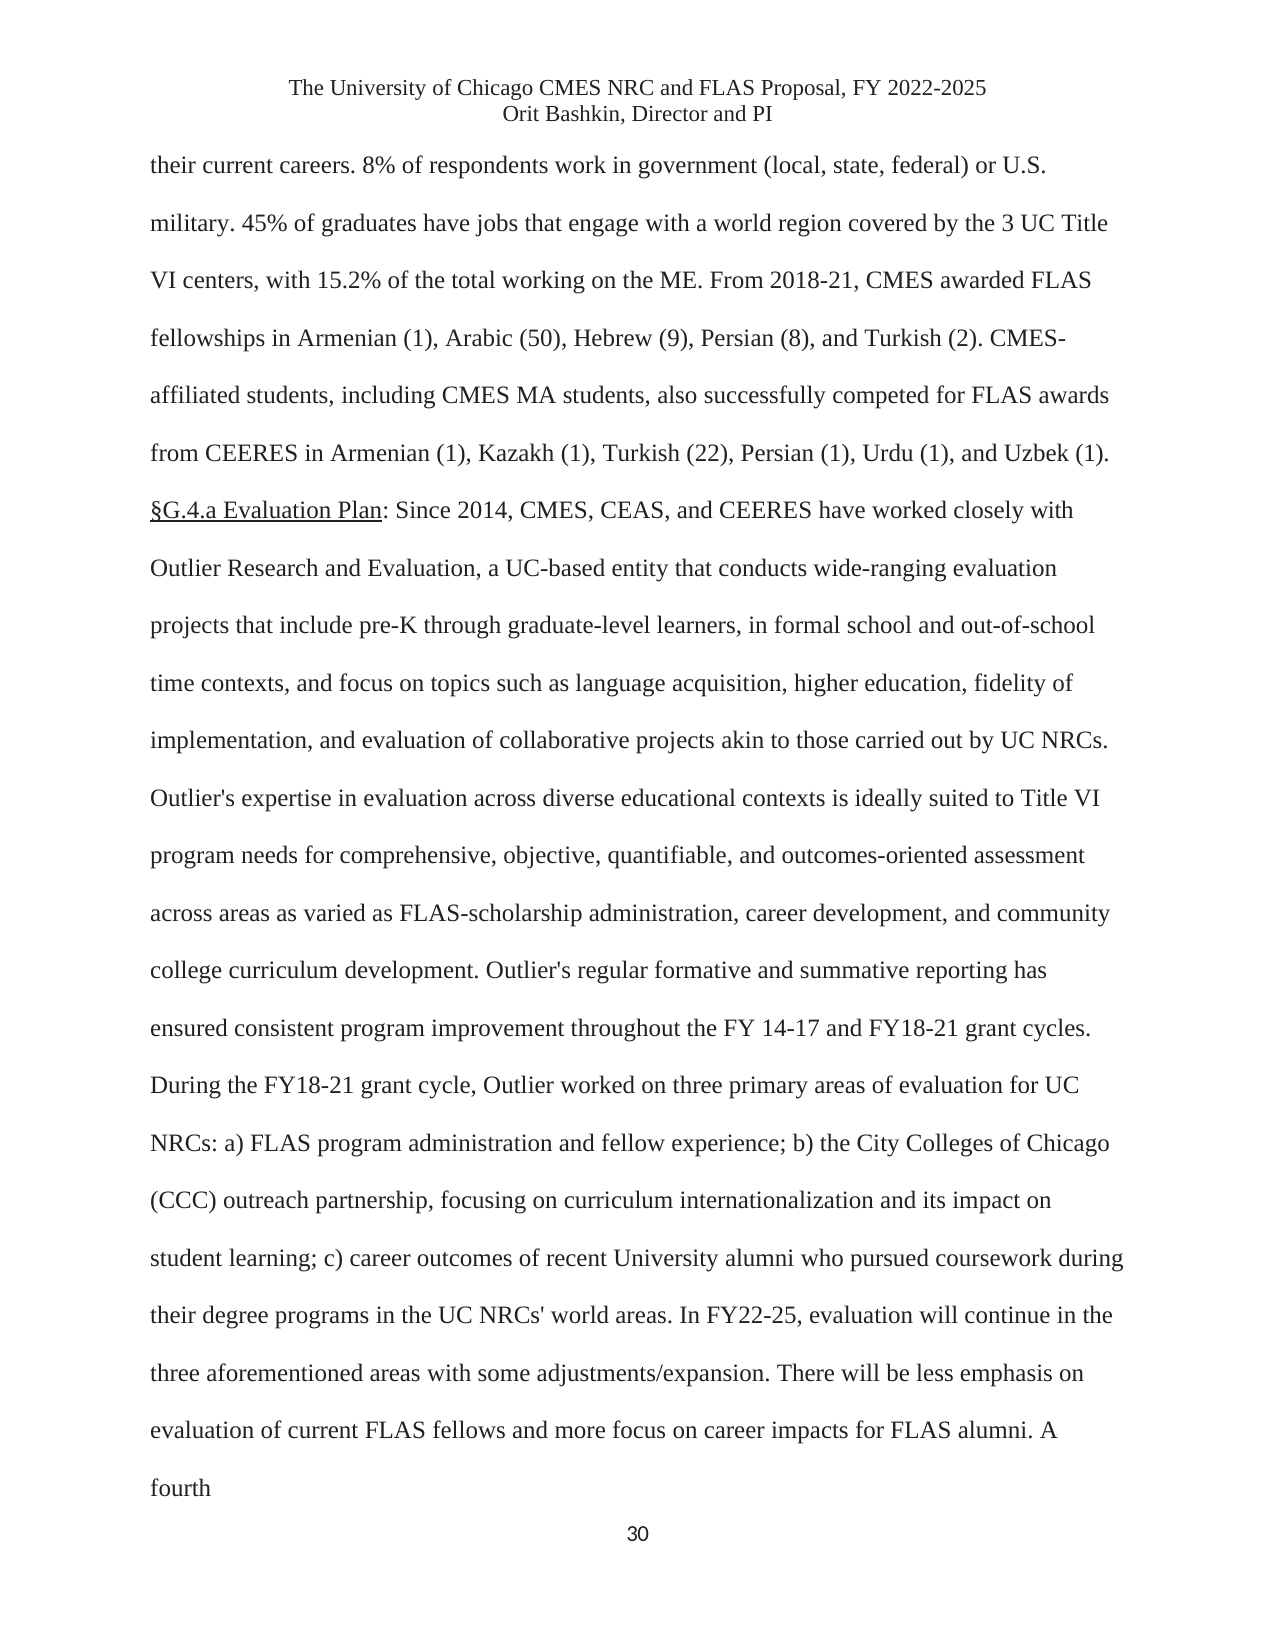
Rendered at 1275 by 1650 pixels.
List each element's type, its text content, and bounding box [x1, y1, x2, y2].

text Outlier Research and Evaluation, a UC-based entity that conducts wide-ranging evaluation projects that include pre-K through graduate-level learners, in formal school and out-of-school time contexts, and focus on topics such as language acquisition, higher education, fidelity of implementation, and evaluation of collaborative projects akin to those carried out by UC NRCs. Outlier's expertise in evaluation across diverse educational contexts is ideally suited to Title VI program needs for comprehensive, objective, quantifiable, and outcomes-oriented assessment across areas as varied as FLAS-scholarship administration, career development, and community college curriculum development. Outlier's regular formative and summative reporting has ensured consistent program improvement throughout the FY 14-17 and FY18-21 grant cycles. During the FY18-21 grant cycle, Outlier worked on three primary areas of evaluation for UC NRCs: a) FLAS program administration and fellow experience; b) the City Colleges of Chicago (CCC) outreach partnership, focusing on curriculum internationalization and its impact on student learning; c) career outcomes of recent University alumni who pursued coursework during their degree programs in the UC NRCs' world areas. In FY22-25, evaluation will continue in the three aforementioned areas with some adjustments/expansion. There will be less emphasis on evaluation of current FLAS fellows and more focus on career impacts for FLAS alumni. A fourth [150, 553, 1125, 1501]
text §G.4.a Evaluation Plan: Since 2014, CMES, CEAS, and CEERES have worked closely with [150, 495, 1137, 524]
text their current careers. 8% of respondents work in government (local, state, federal) or U.S. military. 45% of graduates have jobs that engage with a world region covered by the 3 UC Title VI centers, with 15.2% of the total working on the ME. From 2018-21, CMES awarded FLAS fellowships in Armenian (1), Arabic (50), Hebrew (9), Persian (8), and Turkish (2). CMES- affiliated students, including CMES MA students, also successfully competed for FLAS awards from CEERES in Armenian (1), Kazakh (1), Turkish (22), Persian (1), Urdu (1), and Uzbek (1). [150, 150, 1124, 466]
